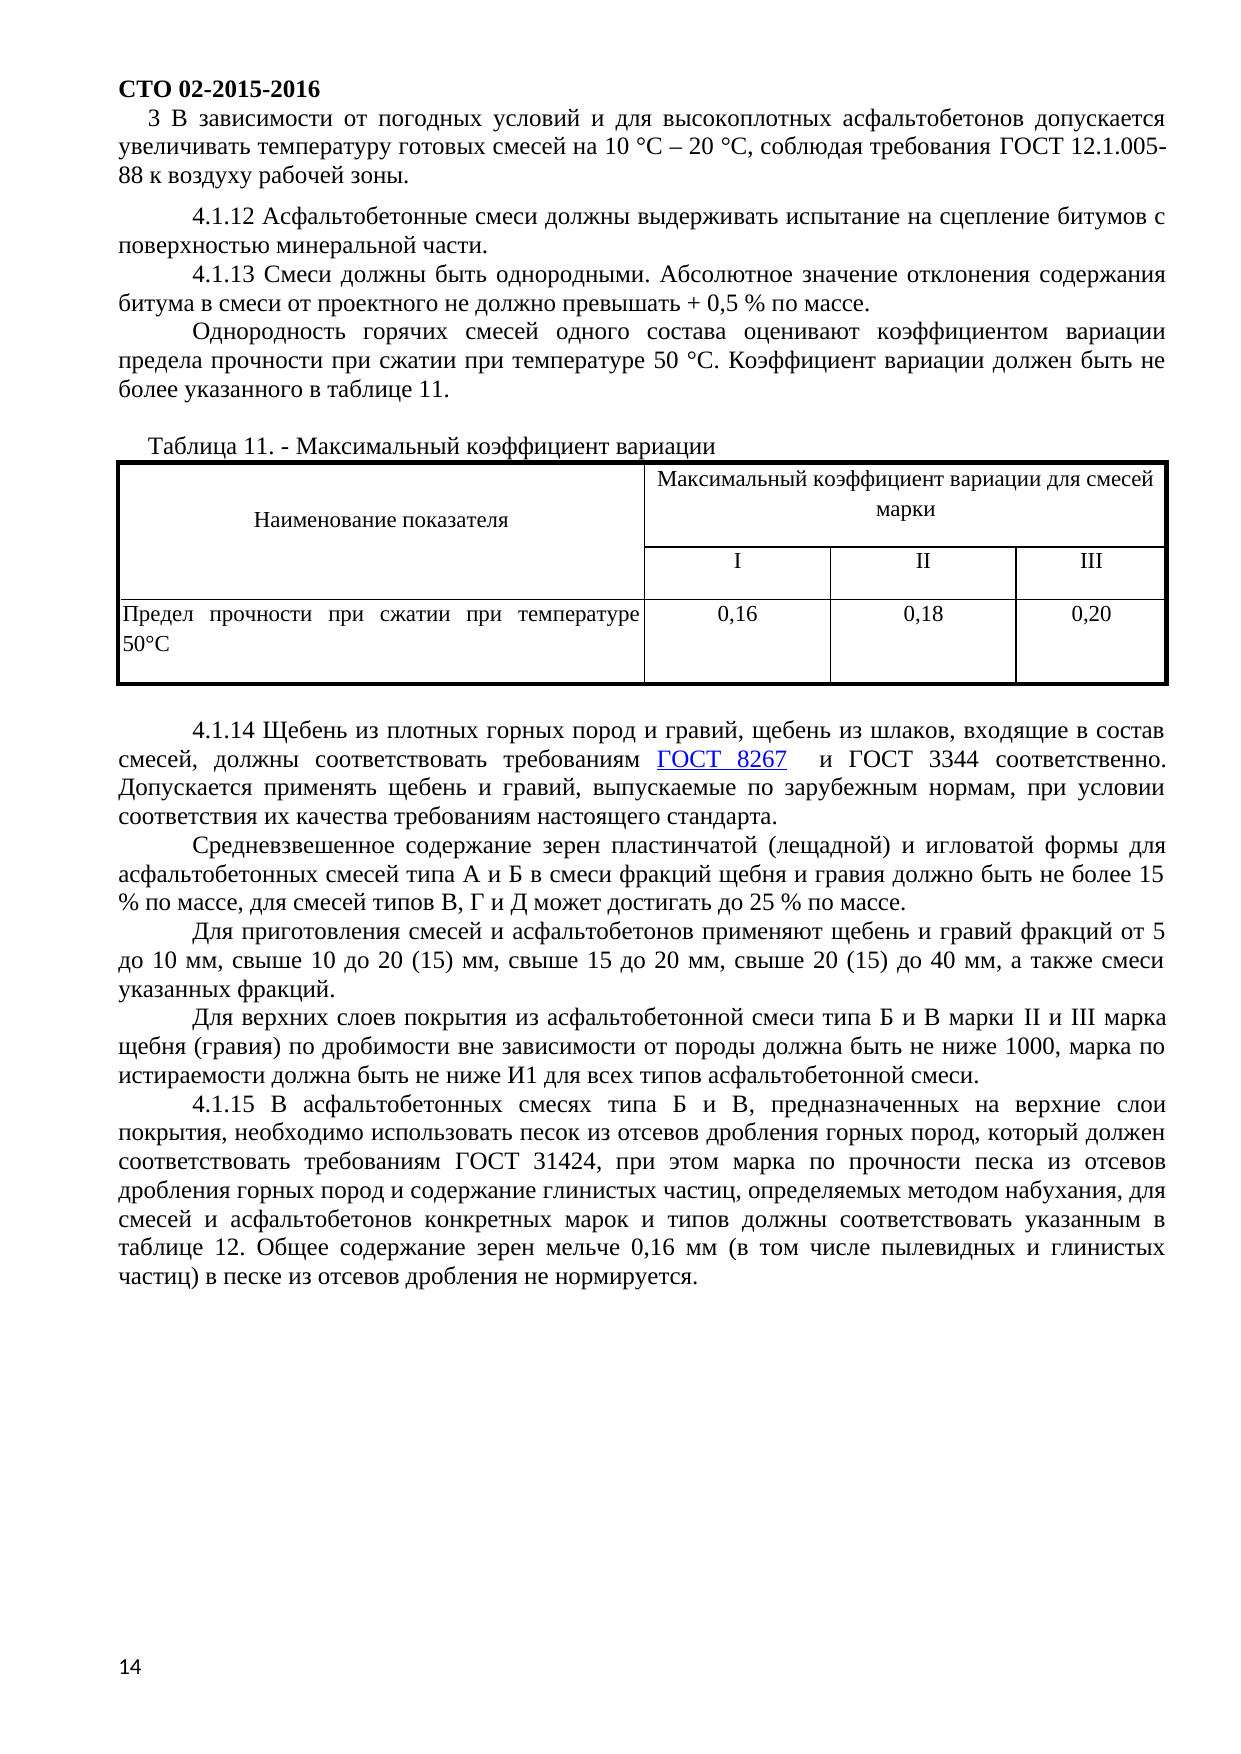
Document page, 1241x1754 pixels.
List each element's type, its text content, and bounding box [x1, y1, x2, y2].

table_cell 0,18 [831, 600, 1015, 681]
table_cell II [831, 548, 1015, 599]
text Для приготовления смесей и асфальтобетонов применяют щебень и гравий фракций от 5 до 10 мм, свыше 10 до 20 (15) мм, свыше 15 до 20 мм, свыше 20 (15) до 40 мм, а также смеси указанных фракций. [118, 916, 1167, 1002]
text Таблица 11. - Максимальный коэффициент вариации [118, 431, 1167, 460]
table_cell 0,16 [645, 600, 830, 681]
text 4.1.15 В асфальтобетонных смесях типа Б и В, предназначенных на верхние слои покрытия, необходимо использовать песок из отсевов дробления горных пород, который должен соответствовать требованиям ГОСТ 31424, при этом марка по прочности песка из отсевов дробления горных пород и содержание глинистых частиц, определяемых методом набухания, для смесей и асфальтобетонов конкретных марок и типов должны соответствовать указанным в таблице 12. Общее содержание зерен мельче 0,16 мм (в том числе пылевидных и глинистых частиц) в песке из отсевов дробления не нормируется. [118, 1089, 1167, 1290]
text Однородность горячих смесей одного состава оценивают коэффициентом вариации предела прочности при сжатии при температуре 50 °С. Коэффициент вариации должен быть не более указанного в таблице 11. [118, 316, 1167, 403]
text Для верхних слоев покрытия из асфальтобетонной смеси типа Б и В марки II и III марка щебня (гравия) по дробимости вне зависимости от породы должна быть не ниже 1000, марка по истираемости должна быть не ниже И1 для всех типов асфальтобетонной смеси. [118, 1002, 1167, 1089]
text Средневзвешенное содержание зерен пластинчатой (лещадной) и игловатой формы для асфальтобетонных смесей типа А и Б в смеси фракций щебня и гравия должно быть не более 15 % по массе, для смесей типов В, Г и Д может достигать до 25 % по массе. [118, 830, 1167, 916]
text 4.1.14 Щебень из плотных горных пород и гравий, щебень из шлаков, входящие в состав смесей, должны соответствовать требованиям ГОСТ 8267 и ГОСТ 3344 соответственно. Допускается применять щебень и гравий, выпускаемые по зарубежным нормам, при условии соответствия их качества требованиям настоящего стандарта. [118, 715, 1167, 830]
table_cell Предел прочности при сжатии при температуре 50°С [120, 600, 644, 681]
table_cell 0,20 [1017, 600, 1164, 681]
table_cell I [645, 548, 830, 599]
table_header Наименование показателя [120, 465, 644, 599]
table_cell III [1017, 548, 1164, 599]
text 4.1.13 Смеси должны быть однородными. Абсолютное значение отклонения содержания битума в смеси от проектного не должно превышать + 0,5 % по массе. [118, 259, 1167, 316]
table_header Максимальный коэффициент вариации для смесей марки [645, 465, 1164, 546]
text 4.1.12 Асфальтобетонные смеси должны выдерживать испытание на сцепление битумов с поверхностью минеральной части. [118, 201, 1167, 259]
text 3 В зависимости от погодных условий и для высокоплотных асфальтобетонов допускается увеличивать температуру готовых смесей на 10 °С – 20 °С, соблюдая требования ГОСТ 12.1.005-88 к воздуху рабочей зоны. [118, 103, 1167, 189]
